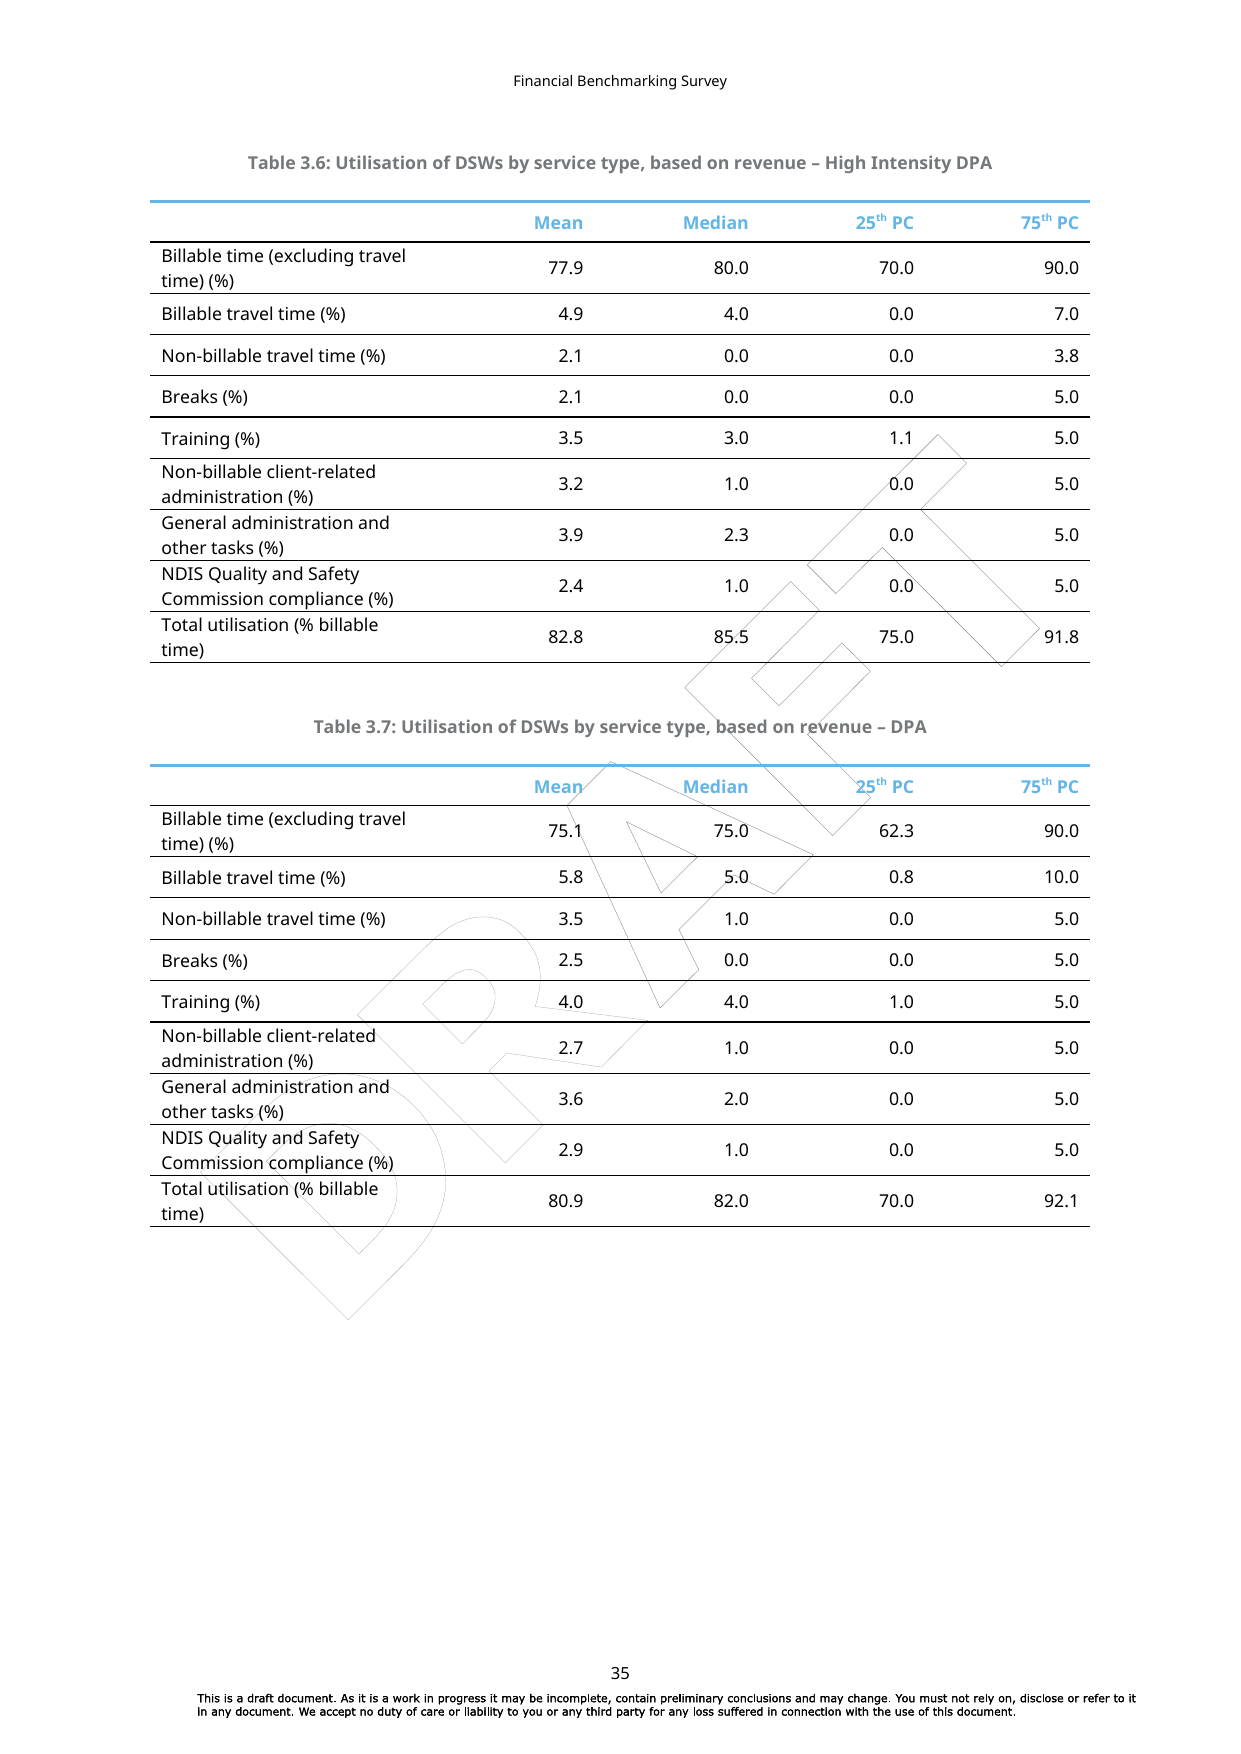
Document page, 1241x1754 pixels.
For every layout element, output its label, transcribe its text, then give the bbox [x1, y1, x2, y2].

table_cell 91.8 [925, 612, 1090, 662]
table_cell 5.0 [925, 981, 1090, 1021]
table_cell 82.8 [429, 612, 594, 662]
table_cell Breaks (%) [150, 376, 429, 416]
table_cell 0.0 [760, 335, 925, 375]
table_cell Non-billable travel time (%) [150, 335, 429, 375]
table_cell NDIS Quality and Safety Commission compliance (%) [150, 561, 429, 611]
table_cell 70.0 [760, 243, 925, 292]
table_header Mean [429, 767, 594, 805]
table_cell 3.0 [594, 418, 760, 458]
table_cell Billable travel time (%) [150, 294, 429, 334]
table_cell 5.8 [429, 857, 594, 897]
table_cell 90.0 [925, 243, 1090, 292]
table_cell Billable time (excluding travel time) (%) [150, 243, 429, 292]
table_cell Total utilisation (% billable time) [150, 612, 429, 662]
table_cell 80.0 [594, 243, 760, 292]
table_cell 0.0 [760, 459, 925, 509]
table_cell 1.1 [760, 418, 925, 458]
table_cell 2.4 [429, 561, 594, 611]
table_cell 4.0 [429, 981, 594, 1021]
table_cell 0.8 [760, 857, 925, 897]
table_cell 0.0 [760, 1023, 925, 1072]
table_cell 1.0 [594, 1023, 760, 1072]
table_cell 0.0 [760, 940, 925, 980]
table_cell 3.9 [429, 510, 594, 560]
table_cell Billable time (excluding travel time) (%) [150, 806, 429, 856]
table_cell 2.1 [429, 376, 594, 416]
table_cell 10.0 [925, 857, 1090, 897]
table_cell 5.0 [925, 1074, 1090, 1123]
table_cell NDIS Quality and Safety Commission compliance (%) [150, 1125, 429, 1174]
table_cell 2.9 [429, 1125, 594, 1174]
table_cell 5.0 [925, 898, 1090, 939]
table_cell 3.6 [429, 1074, 594, 1123]
table_header [150, 203, 429, 241]
table_header Mean [429, 203, 594, 241]
table_cell 2.1 [429, 335, 594, 375]
table_cell 3.8 [925, 335, 1090, 375]
table_header 75th PC [925, 767, 1090, 805]
table_cell 7.0 [925, 294, 1090, 334]
table_cell 1.0 [594, 898, 760, 939]
table_cell General administration and other tasks (%) [150, 1074, 429, 1123]
table_cell 2.7 [429, 1023, 594, 1072]
table_cell 4.0 [594, 294, 760, 334]
table_cell 82.0 [594, 1176, 760, 1226]
table_cell 77.9 [429, 243, 594, 292]
table_cell 0.0 [760, 294, 925, 334]
table_cell 2.5 [429, 940, 594, 980]
table_header 75th PC [925, 203, 1090, 241]
table_cell 5.0 [594, 857, 760, 897]
table_cell 85.5 [594, 612, 760, 662]
table_cell 1.0 [594, 459, 760, 509]
table_cell 0.0 [594, 335, 760, 375]
table_header 25th PC [760, 767, 925, 805]
table_header 25th PC [760, 203, 925, 241]
table_cell 62.3 [760, 806, 925, 856]
table_cell General administration and other tasks (%) [150, 510, 429, 560]
table_cell 5.0 [925, 510, 1090, 560]
table_cell 0.0 [760, 376, 925, 416]
table_cell Non-billable client-related administration (%) [150, 459, 429, 509]
table_cell 3.2 [429, 459, 594, 509]
table_cell 2.3 [594, 510, 760, 560]
table_cell 0.0 [760, 898, 925, 939]
table_cell 3.5 [429, 898, 594, 939]
table_cell 1.0 [594, 1125, 760, 1174]
table_cell 92.1 [925, 1176, 1090, 1226]
table_cell 5.0 [925, 376, 1090, 416]
table_cell 2.0 [594, 1074, 760, 1123]
table_cell 4.0 [594, 981, 760, 1021]
table_cell 5.0 [925, 459, 1090, 509]
table_cell 70.0 [760, 1176, 925, 1226]
table_cell 0.0 [760, 561, 925, 611]
table_cell 90.0 [925, 806, 1090, 856]
table_cell 0.0 [594, 376, 760, 416]
table_cell 75.0 [594, 806, 760, 856]
table_header Median [594, 203, 760, 241]
table_cell Breaks (%) [150, 940, 429, 980]
table_cell 1.0 [594, 561, 760, 611]
table_cell 0.0 [760, 1125, 925, 1174]
table_cell 0.0 [760, 1074, 925, 1123]
text : Utilisation of DSWs by service type, based on revenue – DPA [150, 713, 1090, 738]
table_cell 1.0 [760, 981, 925, 1021]
table_cell Billable travel time (%) [150, 857, 429, 897]
table_cell 5.0 [925, 418, 1090, 458]
table_cell 0.0 [594, 940, 760, 980]
table_cell Non-billable client-related administration (%) [150, 1023, 429, 1072]
table_cell 5.0 [925, 1125, 1090, 1174]
table_cell Total utilisation (% billable time) [150, 1176, 429, 1226]
table_header Median [594, 767, 760, 805]
table_cell Non-billable travel time (%) [150, 898, 429, 939]
table_cell Training (%) [150, 418, 429, 458]
table_cell 80.9 [429, 1176, 594, 1226]
table_cell 75.1 [429, 806, 594, 856]
table_cell 0.0 [760, 510, 925, 560]
table_cell 5.0 [925, 561, 1090, 611]
table_cell 3.5 [429, 418, 594, 458]
table_header [150, 767, 429, 805]
table_cell Training (%) [150, 981, 429, 1021]
table_cell 4.9 [429, 294, 594, 334]
table_cell 5.0 [925, 940, 1090, 980]
table_cell 5.0 [925, 1023, 1090, 1072]
table_cell 75.0 [760, 612, 925, 662]
text : Utilisation of DSWs by service type, based on revenue – High Intensity DPA [150, 150, 1090, 175]
